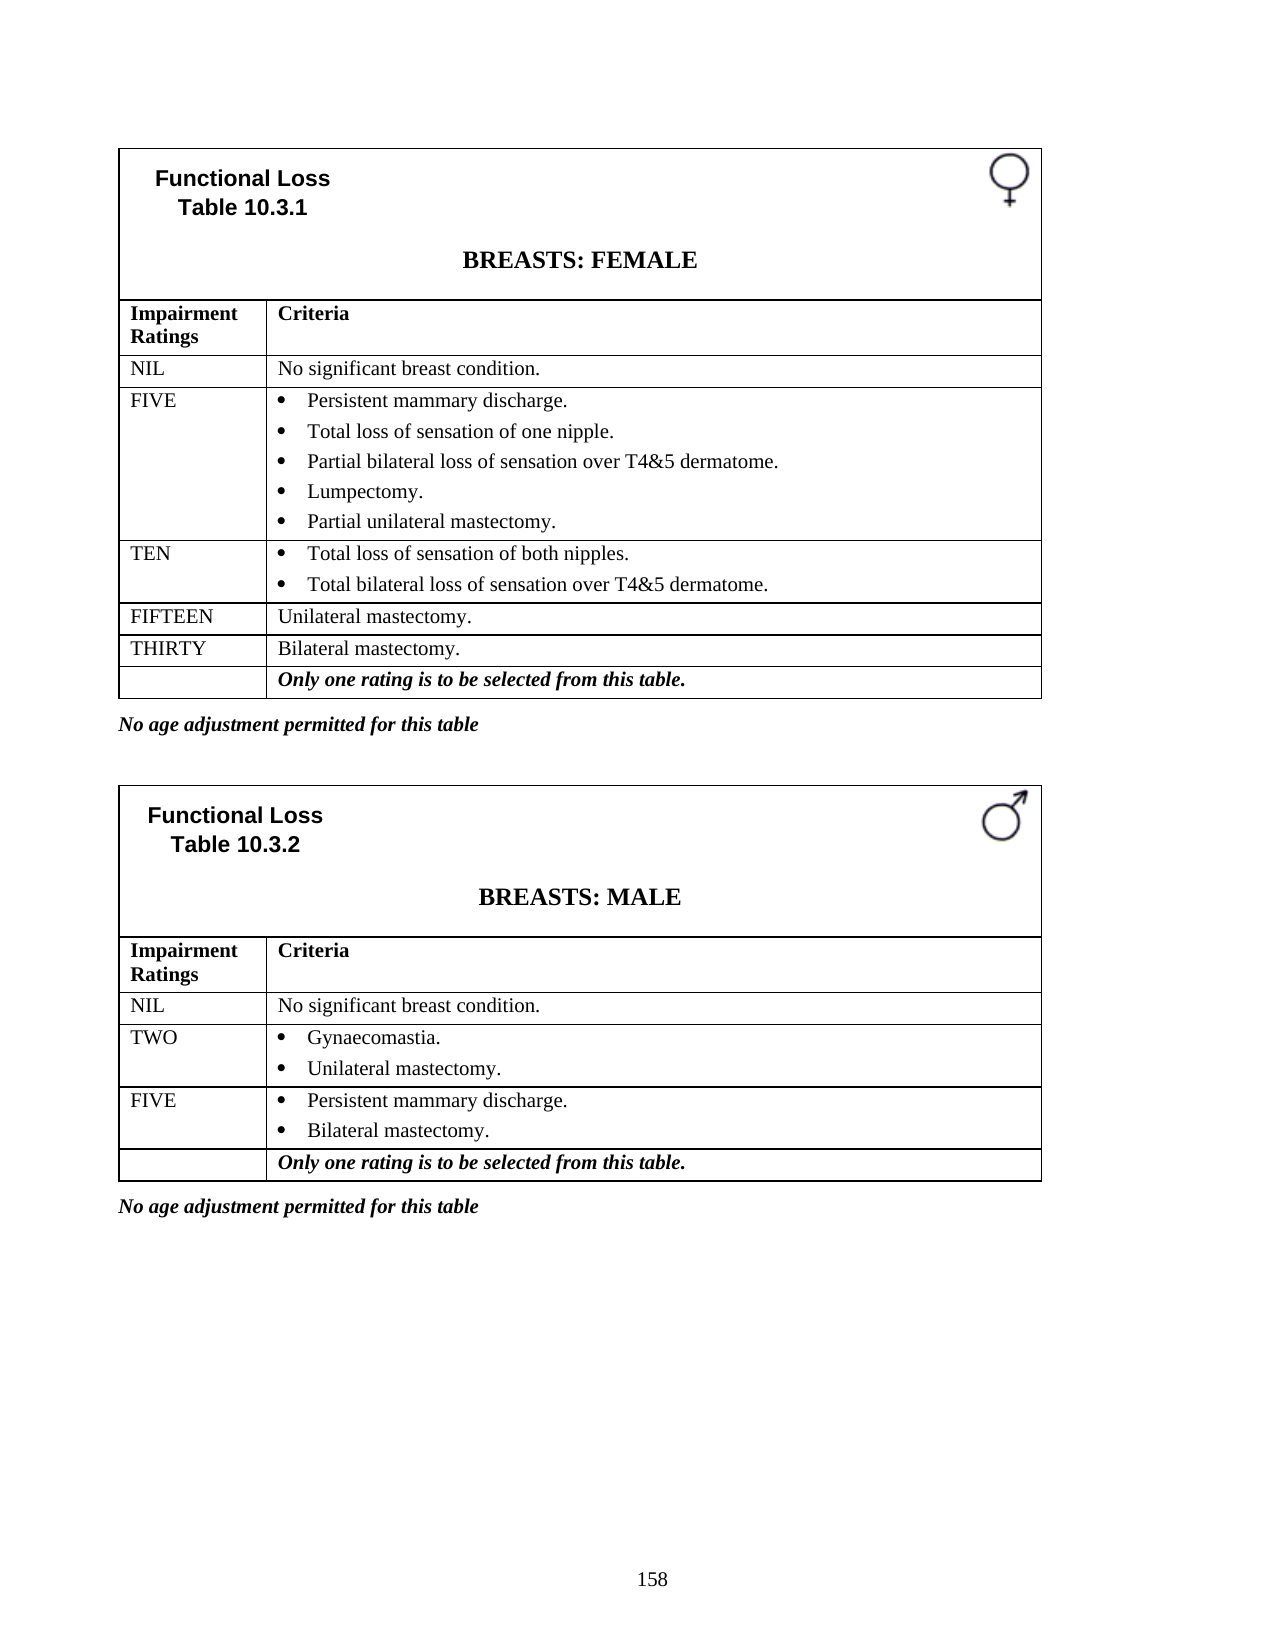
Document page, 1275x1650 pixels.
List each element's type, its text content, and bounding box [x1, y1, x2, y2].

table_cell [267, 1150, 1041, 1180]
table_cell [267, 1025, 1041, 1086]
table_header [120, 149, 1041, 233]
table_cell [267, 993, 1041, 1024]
text No age adjustment permitted for this table [118, 1194, 1186, 1218]
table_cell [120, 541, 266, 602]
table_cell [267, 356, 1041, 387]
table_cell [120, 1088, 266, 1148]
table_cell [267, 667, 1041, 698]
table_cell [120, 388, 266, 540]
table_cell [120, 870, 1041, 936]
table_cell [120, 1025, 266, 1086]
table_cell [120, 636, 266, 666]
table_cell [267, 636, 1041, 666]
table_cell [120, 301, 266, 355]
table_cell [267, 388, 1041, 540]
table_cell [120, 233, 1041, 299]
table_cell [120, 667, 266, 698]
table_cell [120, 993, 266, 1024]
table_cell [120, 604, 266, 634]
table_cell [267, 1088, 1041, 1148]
picture [985, 149, 1031, 208]
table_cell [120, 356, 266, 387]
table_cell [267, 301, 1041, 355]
text No age adjustment permitted for this table [118, 712, 1186, 736]
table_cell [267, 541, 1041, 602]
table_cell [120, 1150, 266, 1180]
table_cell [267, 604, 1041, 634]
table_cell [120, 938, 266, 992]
picture [981, 786, 1031, 843]
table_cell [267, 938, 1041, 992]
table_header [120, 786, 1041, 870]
